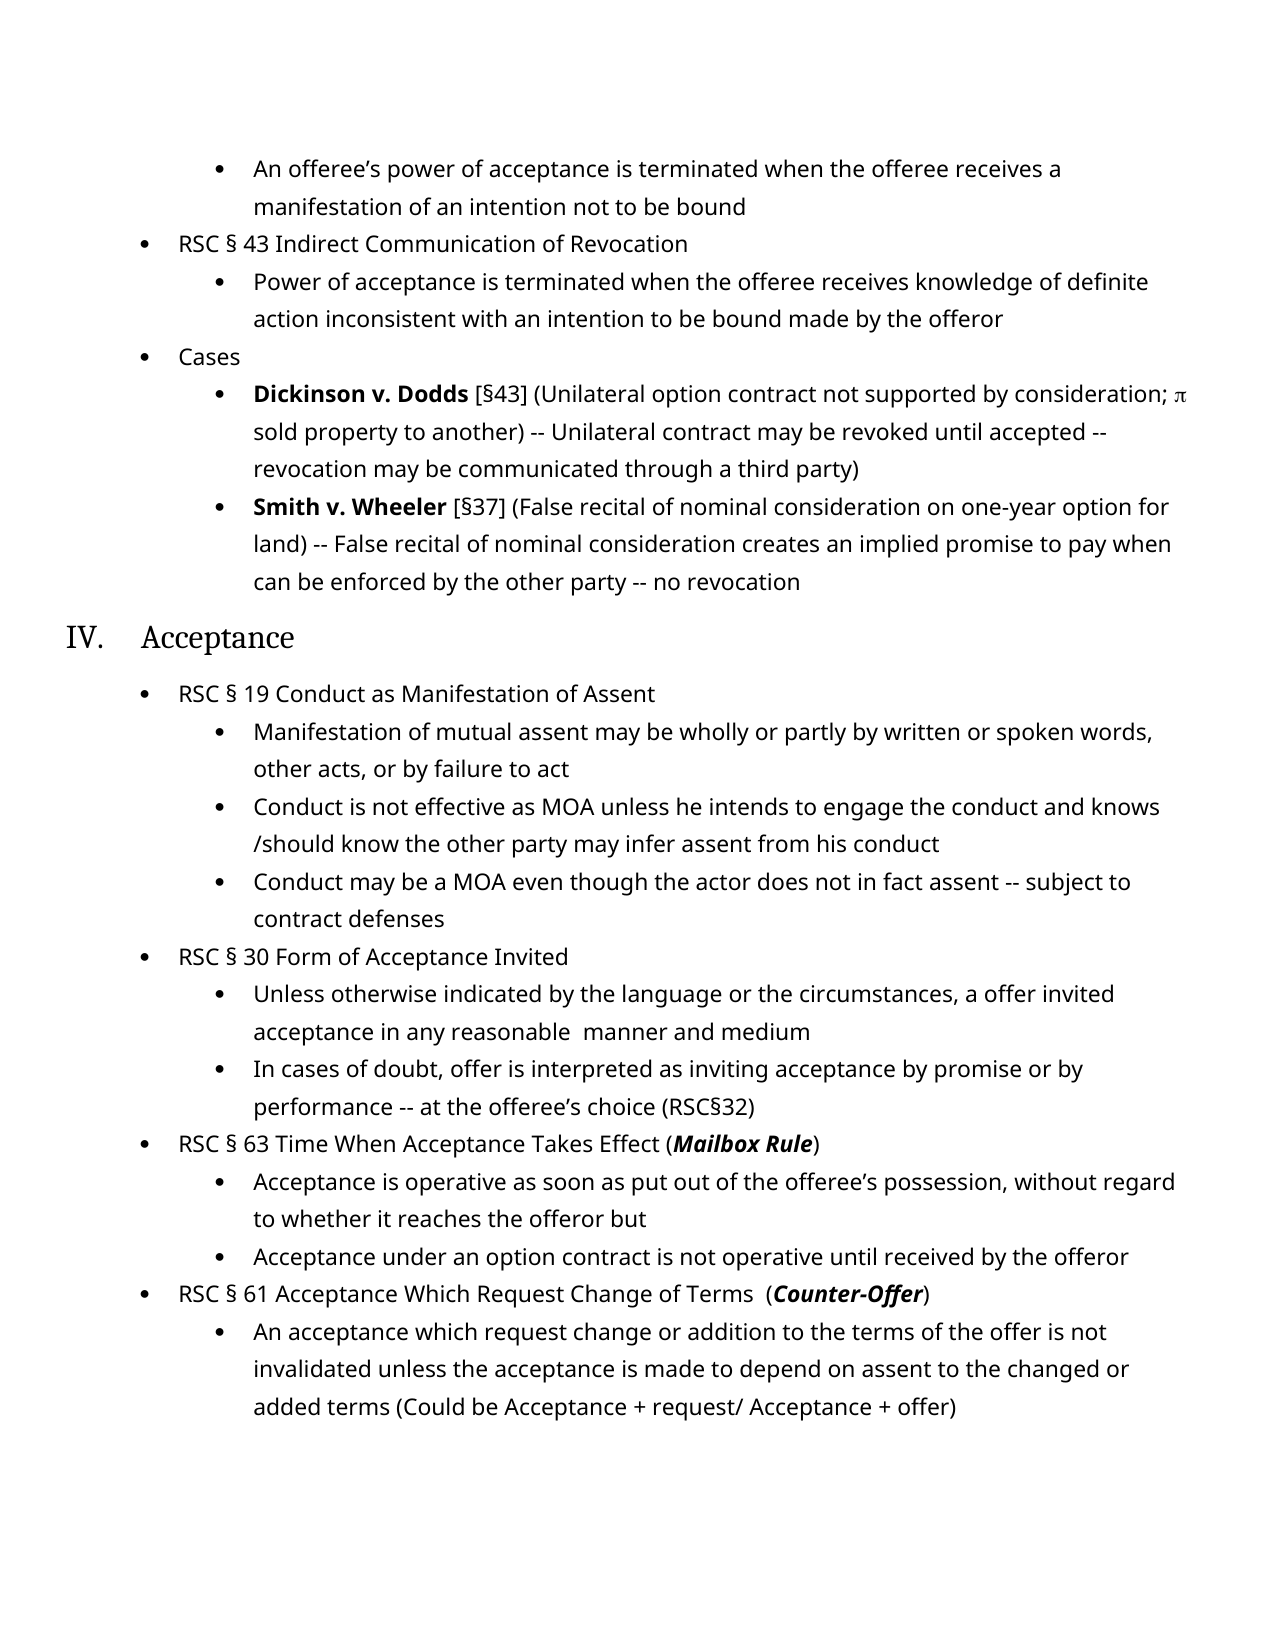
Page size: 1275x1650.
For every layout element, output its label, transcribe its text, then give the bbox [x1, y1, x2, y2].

list Acceptance is operative as soon as put out of the offeree’s possession, without regard to whether it reaches the offeror but [216, 1162, 1200, 1237]
list Conduct is not effective as MOA unless he intends to engage the conduct and knows /should know the other party may infer assent from his conduct [216, 787, 1200, 862]
list RSC § 61 Acceptance Which Request Change of Terms (Counter-Offer) [141, 1275, 1200, 1312]
list Power of acceptance is terminated when the offeree receives knowledge of definite action inconsistent with an intention to be bound made by the offeror [216, 262, 1200, 337]
list RSC § 30 Form of Acceptance Invited [141, 937, 1200, 975]
list In cases of doubt, offer is interpreted as inviting acceptance by promise or by performance -- at the offeree’s choice (RSC§32) [216, 1050, 1200, 1125]
list Dickinson v. Dodds [§43] (Unilateral option contract not supported by consideration; sold property to another) -- Unilateral contract may be revoked until accepted -- revocation may be communicated through a third party) [216, 375, 1200, 487]
list RSC § 43 Indirect Communication of Revocation [141, 225, 1200, 262]
list An offeree’s power of acceptance is terminated when the offeree receives a manifestation of an intention not to be bound [216, 150, 1200, 225]
list Acceptance [66, 600, 1200, 675]
list RSC § 63 Time When Acceptance Takes Effect (Mailbox Rule) [141, 1125, 1200, 1162]
list Cases [141, 337, 1200, 375]
list RSC § 19 Conduct as Manifestation of Assent [141, 675, 1200, 712]
list Conduct may be a MOA even though the actor does not in fact assent -- subject to contract defenses [216, 862, 1200, 937]
list Unless otherwise indicated by the language or the circumstances, a offer invited acceptance in any reasonable manner and medium [216, 975, 1200, 1050]
list An acceptance which request change or addition to the terms of the offer is not invalidated unless the acceptance is made to depend on assent to the changed or added terms (Could be Acceptance + request/ Acceptance + offer) [216, 1312, 1200, 1425]
list Smith v. Wheeler [§37] (False recital of nominal consideration on one-year option for land) -- False recital of nominal consideration creates an implied promise to pay when can be enforced by the other party -- no revocation [216, 487, 1200, 600]
list Manifestation of mutual assent may be wholly or partly by written or spoken words, other acts, or by failure to act [216, 712, 1200, 787]
list Acceptance under an option contract is not operative until received by the offeror [216, 1237, 1200, 1275]
